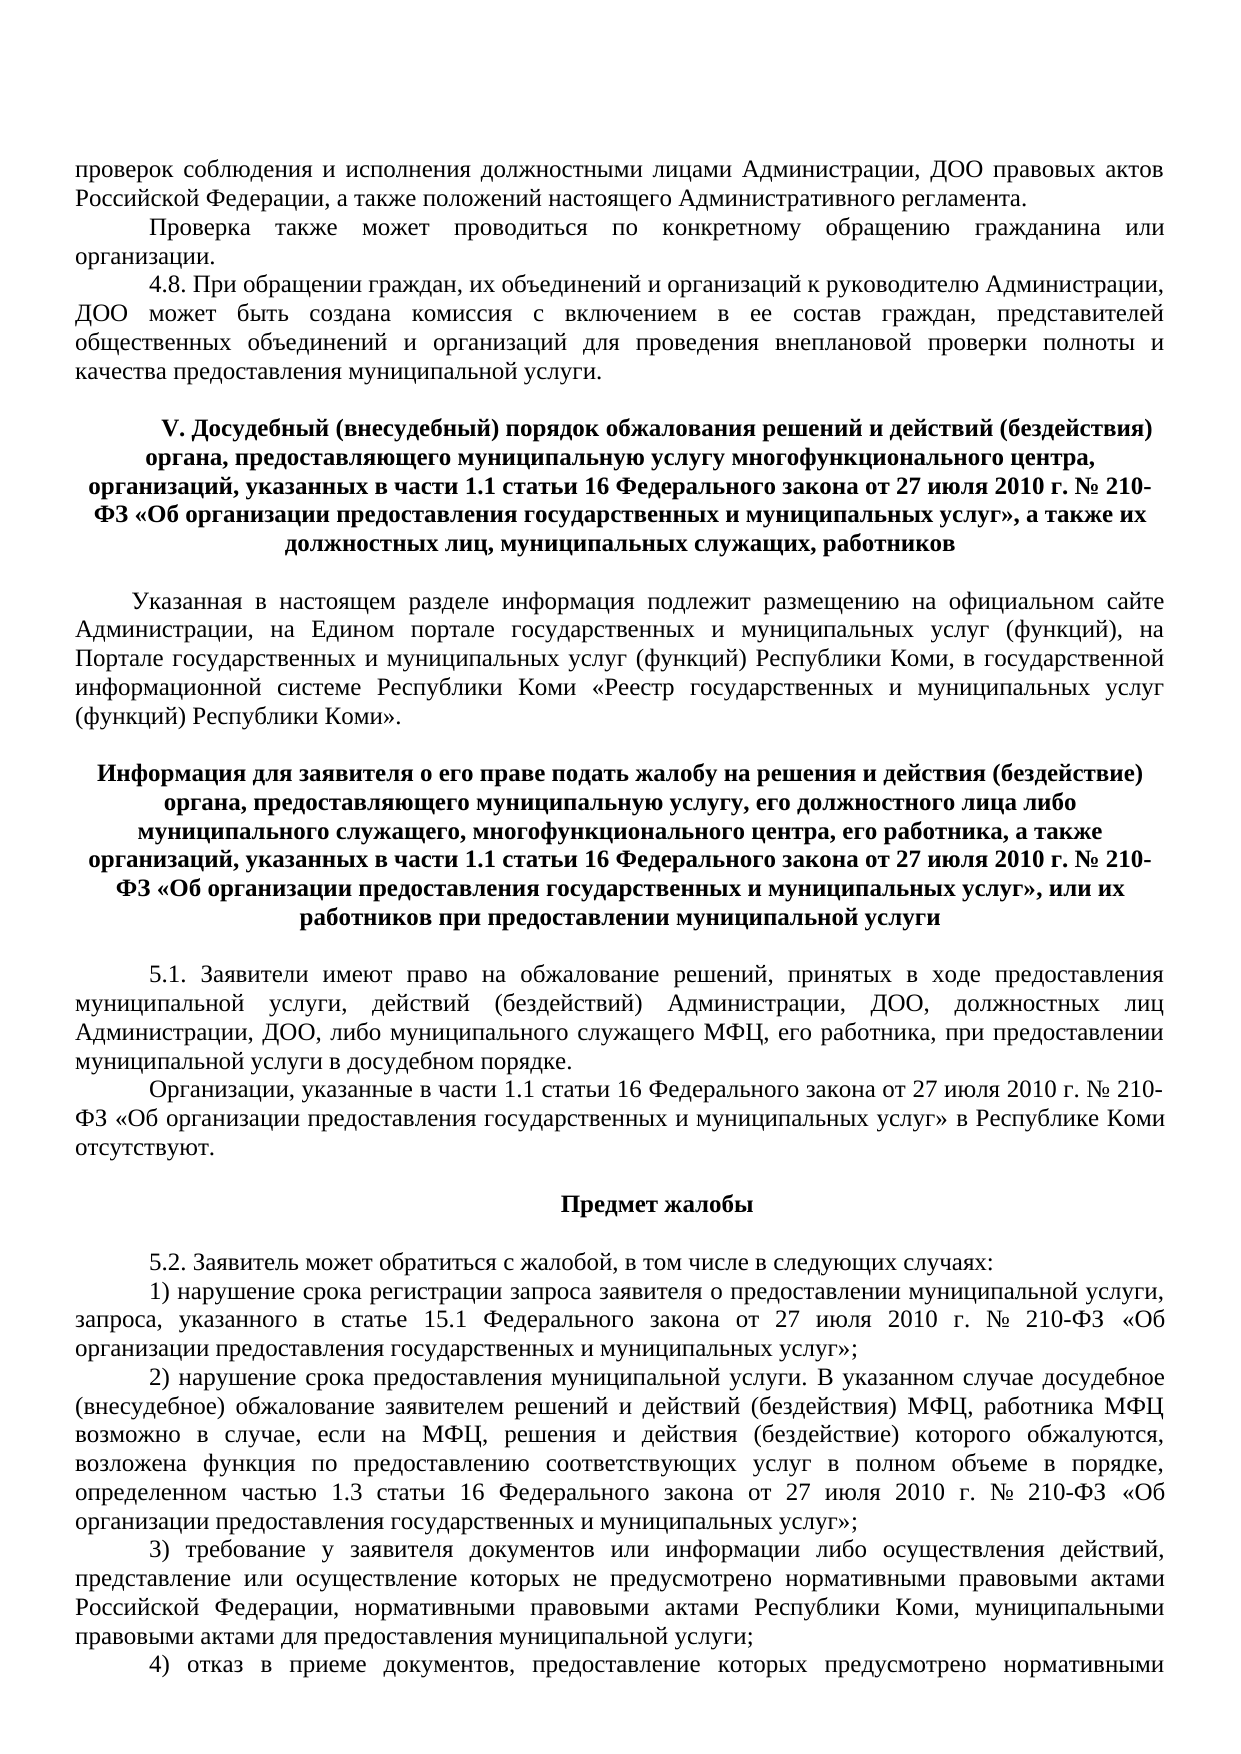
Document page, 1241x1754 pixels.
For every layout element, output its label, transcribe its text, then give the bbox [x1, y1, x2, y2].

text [75, 154, 1165, 212]
text 3) требование у заявителя документов или информации либо осуществления действий, представление или осуществление которых не предусмотрено нормативными правовыми актами Российской Федерации, нормативными правовыми актами Республики Коми, муниципальными правовыми актами для предоставления муниципальной услуги; [75, 1534, 1165, 1649]
text 2) нарушение срока предоставления муниципальной услуги. В указанном случае досудебное (внесудебное) обжалование заявителем решений и действий (бездействия) МФЦ, работника МФЦ возможно в случае, если на МФЦ, решения и действия (бездействие) которого обжалуются, возложена функция по предоставлению соответствующих услуг в полном объеме в порядке, определенном частью 1.3 статьи 16 Федерального закона от 27 июля 2010 г. № 210-ФЗ «Об организации предоставления государственных и муниципальных услуг»; [75, 1362, 1165, 1534]
text Организации, указанные в части 1.1 статьи 16 Федерального закона от 27 июля 2010 г. № 210-ФЗ «Об организации предоставления государственных и муниципальных услуг» в Республике Коми отсутствуют. [75, 1074, 1165, 1161]
text 5.2. Заявитель может обратиться с жалобой, в том числе в следующих случаях: [75, 1247, 1165, 1276]
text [75, 1649, 1165, 1678]
text 4.8. При обращении граждан, их объединений и организаций к руководителю Администрации, ДОО может быть создана комиссия с включением в ее состав граждан, представителей общественных объединений и организаций для проведения внеплановой проверки полноты и качества предоставления муниципальной услуги. [75, 269, 1165, 384]
text Предмет жалобы [75, 1189, 1165, 1218]
text Проверка также может проводиться по конкретному обращению гражданина или организации. [75, 212, 1165, 269]
text Информация для заявителя о его праве подать жалобу на решения и действия (бездействие) органа, предоставляющего муниципальную услугу, его должностного лица либо муниципального служащего, многофункционального центра, его работника, а также организаций, указанных в части 1.1 статьи 16 Федерального закона от 27 июля 2010 г. № 210-ФЗ «Об организации предоставления государственных и муниципальных услуг», или их работников при предоставлении муниципальной услуги [75, 758, 1165, 931]
text 5.1. Заявители имеют право на обжалование решений, принятых в ходе предоставления муниципальной услуги, действий (бездействий) Администрации, ДОО, должностных лиц Администрации, ДОО, либо муниципального служащего МФЦ, его работника, при предоставлении муниципальной услуги в досудебном порядке. [75, 959, 1165, 1074]
text 1) нарушение срока регистрации запроса заявителя о предоставлении муниципальной услуги, запроса, указанного в статье 15.1 Федерального закона от 27 июля 2010 г. № 210-ФЗ «Об организации предоставления государственных и муниципальных услуг»; [75, 1276, 1165, 1362]
text V. Досудебный (внесудебный) порядок обжалования решений и действий (бездействия) органа, предоставляющего муниципальную услугу многофункционального центра, организаций, указанных в части 1.1 статьи 16 Федерального закона от 27 июля 2010 г. № 210-ФЗ «Об организации предоставления государственных и муниципальных услуг», а также их должностных лиц, муниципальных служащих, работников [75, 413, 1165, 557]
text Указанная в настоящем разделе информация подлежит размещению на официальном сайте Администрации, на Едином портале государственных и муниципальных услуг (функций), на Портале государственных и муниципальных услуг (функций) Республики Коми, в государственной информационной системе Республики Коми «Реестр государственных и муниципальных услуг (функций) Республики Коми». [75, 586, 1165, 729]
